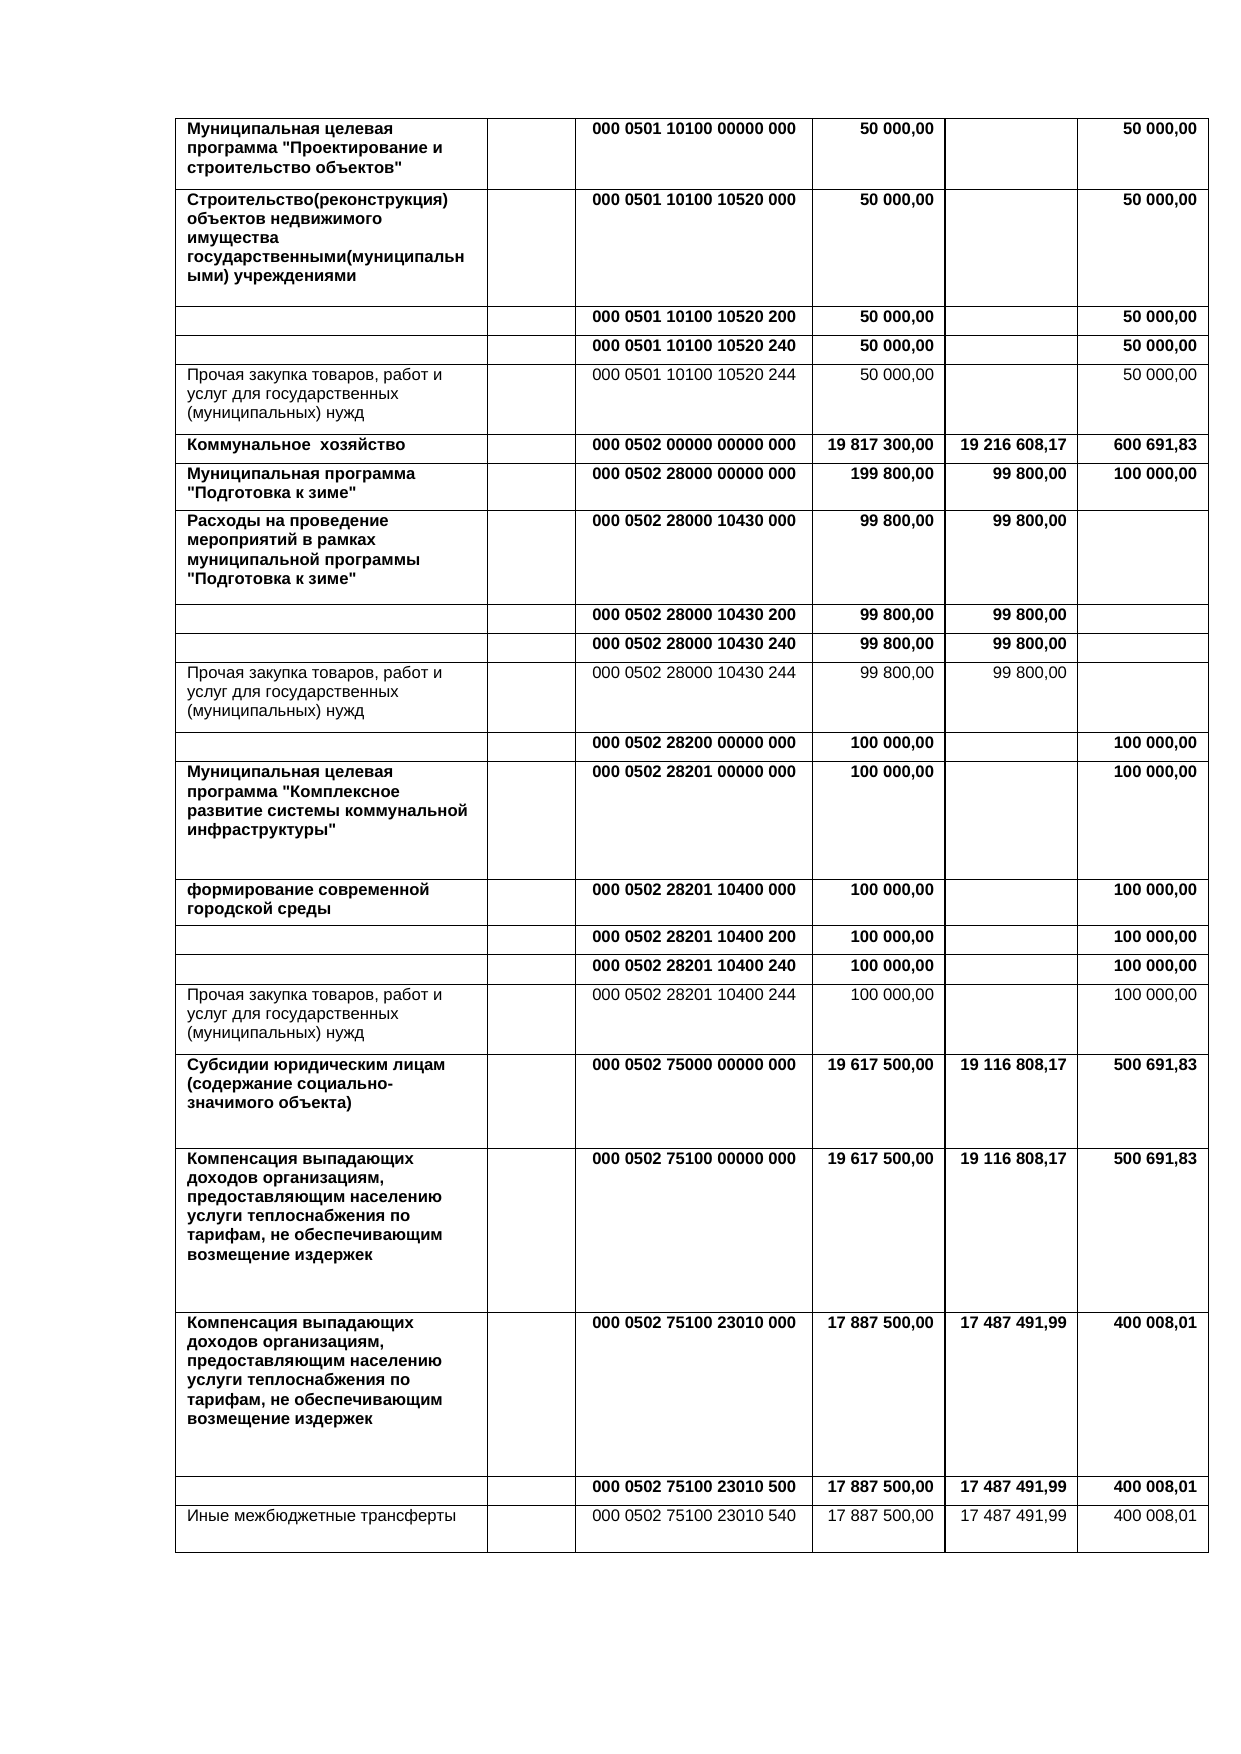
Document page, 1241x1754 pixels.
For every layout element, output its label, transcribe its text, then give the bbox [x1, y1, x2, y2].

table_cell 17 887 500,00 [813, 1313, 944, 1476]
table_cell [176, 926, 487, 954]
table_cell 100 000,00 [1078, 464, 1208, 510]
table_cell Коммунальное хозяйство [176, 435, 487, 463]
table_cell 100 000,00 [1078, 985, 1208, 1054]
table_cell 500 691,83 [1078, 1055, 1208, 1147]
table_cell 19 617 500,00 [813, 1055, 944, 1147]
table_cell [946, 985, 1077, 1054]
table_cell 000 0501 10100 10520 240 [576, 336, 812, 364]
table_cell [488, 605, 575, 633]
table_cell [946, 119, 1077, 188]
table_cell 99 800,00 [946, 634, 1077, 662]
table_cell 000 0501 10100 10520 200 [576, 307, 812, 335]
table_cell 000 0502 75100 23010 540 [576, 1506, 812, 1552]
table_cell Расходы на проведение мероприятий в рамках муниципальной программы "Подготовка к зиме" [176, 511, 487, 604]
table_cell [946, 762, 1077, 878]
table_cell 99 800,00 [946, 605, 1077, 633]
table_cell [488, 634, 575, 662]
table_cell Иные межбюджетные трансферты [176, 1506, 487, 1552]
table_cell [946, 190, 1077, 306]
table_cell [1078, 663, 1208, 732]
table_cell 100 000,00 [813, 926, 944, 954]
table_cell 100 000,00 [1078, 880, 1208, 925]
table_cell [1078, 634, 1208, 662]
table_cell [488, 762, 575, 878]
table_cell 400 008,01 [1078, 1477, 1208, 1505]
table_cell 50 000,00 [813, 190, 944, 306]
table_cell [1078, 511, 1208, 604]
table_cell 100 000,00 [813, 733, 944, 761]
table_cell [946, 336, 1077, 364]
table_cell 000 0502 75100 23010 500 [576, 1477, 812, 1505]
table_cell 99 800,00 [813, 511, 944, 604]
table_cell [488, 190, 575, 306]
table_cell 99 800,00 [813, 663, 944, 732]
table_cell 99 800,00 [946, 464, 1077, 510]
table_cell 19 216 608,17 [946, 435, 1077, 463]
table_cell 100 000,00 [1078, 926, 1208, 954]
table_cell 000 0501 10100 10520 244 [576, 365, 812, 434]
table_cell 100 000,00 [1078, 762, 1208, 878]
table_cell [176, 336, 487, 364]
table_cell 100 000,00 [813, 985, 944, 1054]
table_cell [176, 1477, 487, 1505]
table_cell 19 617 500,00 [813, 1149, 944, 1312]
table_cell 99 800,00 [946, 663, 1077, 732]
table_cell [488, 1149, 575, 1312]
table_cell 19 116 808,17 [946, 1149, 1077, 1312]
table_cell [1078, 605, 1208, 633]
table_cell [488, 336, 575, 364]
table_cell 000 0502 28201 10400 240 [576, 955, 812, 983]
table_cell [488, 955, 575, 983]
table_cell [946, 365, 1077, 434]
table_cell 100 000,00 [1078, 733, 1208, 761]
table_cell 000 0501 10100 10520 000 [576, 190, 812, 306]
table_cell [946, 733, 1077, 761]
table_cell [488, 307, 575, 335]
table_cell 000 0501 10100 00000 000 [576, 119, 812, 188]
table_cell 99 800,00 [813, 605, 944, 633]
table_cell [946, 955, 1077, 983]
table_cell Компенсация выпадающих доходов организациям, предоставляющим населению услуги теплоснабжения по тарифам, не обеспечивающим возмещение издержек [176, 1149, 487, 1312]
table_cell 400 008,01 [1078, 1313, 1208, 1476]
table_cell 000 0502 28201 00000 000 [576, 762, 812, 878]
table_cell 000 0502 28201 10400 200 [576, 926, 812, 954]
table_cell [488, 733, 575, 761]
table_cell 17 487 491,99 [946, 1506, 1077, 1552]
table_cell 000 0502 28201 10400 244 [576, 985, 812, 1054]
table_cell 100 000,00 [813, 880, 944, 925]
table_cell 50 000,00 [1078, 365, 1208, 434]
table_cell [488, 464, 575, 510]
table_cell Муниципальная программа "Подготовка к зиме" [176, 464, 487, 510]
table_cell 000 0502 75100 23010 000 [576, 1313, 812, 1476]
table_cell 17 887 500,00 [813, 1477, 944, 1505]
table_cell [488, 1506, 575, 1552]
table_cell 17 887 500,00 [813, 1506, 944, 1552]
table_cell 000 0502 75100 00000 000 [576, 1149, 812, 1312]
table_cell 000 0502 28000 10430 200 [576, 605, 812, 633]
table_cell 50 000,00 [813, 307, 944, 335]
table_cell 000 0502 28200 00000 000 [576, 733, 812, 761]
table_cell Муниципальная целевая программа "Комплексное развитие системы коммунальной инфраструктуры" [176, 762, 487, 878]
table_cell 19 116 808,17 [946, 1055, 1077, 1147]
table_cell [176, 955, 487, 983]
table_cell 000 0502 28201 10400 000 [576, 880, 812, 925]
table_cell 000 0502 28000 10430 000 [576, 511, 812, 604]
table_cell [488, 926, 575, 954]
table_cell 100 000,00 [1078, 955, 1208, 983]
table_cell Компенсация выпадающих доходов организациям, предоставляющим населению услуги теплоснабжения по тарифам, не обеспечивающим возмещение издержек [176, 1313, 487, 1476]
table_cell [176, 733, 487, 761]
table_cell Прочая закупка товаров, работ и услуг для государственных (муниципальных) нужд [176, 365, 487, 434]
table_cell 000 0502 28000 00000 000 [576, 464, 812, 510]
table_cell [488, 119, 575, 188]
table_cell 99 800,00 [946, 511, 1077, 604]
table_cell 199 800,00 [813, 464, 944, 510]
table_cell 50 000,00 [1078, 190, 1208, 306]
table_cell Субсидии юридическим лицам (содержание социально-значимого объекта) [176, 1055, 487, 1147]
table_cell 19 817 300,00 [813, 435, 944, 463]
table_cell [946, 926, 1077, 954]
table_cell [176, 634, 487, 662]
table_cell 50 000,00 [1078, 336, 1208, 364]
table_cell [488, 435, 575, 463]
table_cell [946, 880, 1077, 925]
table_cell [488, 663, 575, 732]
table_cell 000 0502 28000 10430 240 [576, 634, 812, 662]
table_cell [946, 307, 1077, 335]
table_cell Строительство(реконструкция) объектов недвижимого имущества государственными(муниципальными) учреждениями [176, 190, 487, 306]
table_cell 500 691,83 [1078, 1149, 1208, 1312]
table_cell Прочая закупка товаров, работ и услуг для государственных (муниципальных) нужд [176, 985, 487, 1054]
table_cell 50 000,00 [1078, 307, 1208, 335]
table_cell [488, 880, 575, 925]
table_cell 50 000,00 [813, 119, 944, 188]
table_cell [488, 1477, 575, 1505]
table_cell формирование современной городской среды [176, 880, 487, 925]
table_cell [488, 1313, 575, 1476]
table_cell 50 000,00 [813, 336, 944, 364]
table_cell 000 0502 00000 00000 000 [576, 435, 812, 463]
table_cell Муниципальная целевая программа "Проектирование и строительство объектов" [176, 119, 487, 188]
table_cell [176, 307, 487, 335]
table_cell 100 000,00 [813, 955, 944, 983]
table_cell 100 000,00 [813, 762, 944, 878]
table_cell 50 000,00 [813, 365, 944, 434]
table_cell 000 0502 75000 00000 000 [576, 1055, 812, 1147]
table_cell 600 691,83 [1078, 435, 1208, 463]
table_cell [488, 365, 575, 434]
table_cell 17 487 491,99 [946, 1477, 1077, 1505]
table_cell [488, 511, 575, 604]
table_cell 99 800,00 [813, 634, 944, 662]
table_cell [176, 605, 487, 633]
table_cell 50 000,00 [1078, 119, 1208, 188]
table_cell [488, 1055, 575, 1147]
table_cell 400 008,01 [1078, 1506, 1208, 1552]
table_cell 000 0502 28000 10430 244 [576, 663, 812, 732]
table_cell 17 487 491,99 [946, 1313, 1077, 1476]
table_cell Прочая закупка товаров, работ и услуг для государственных (муниципальных) нужд [176, 663, 487, 732]
table_cell [488, 985, 575, 1054]
